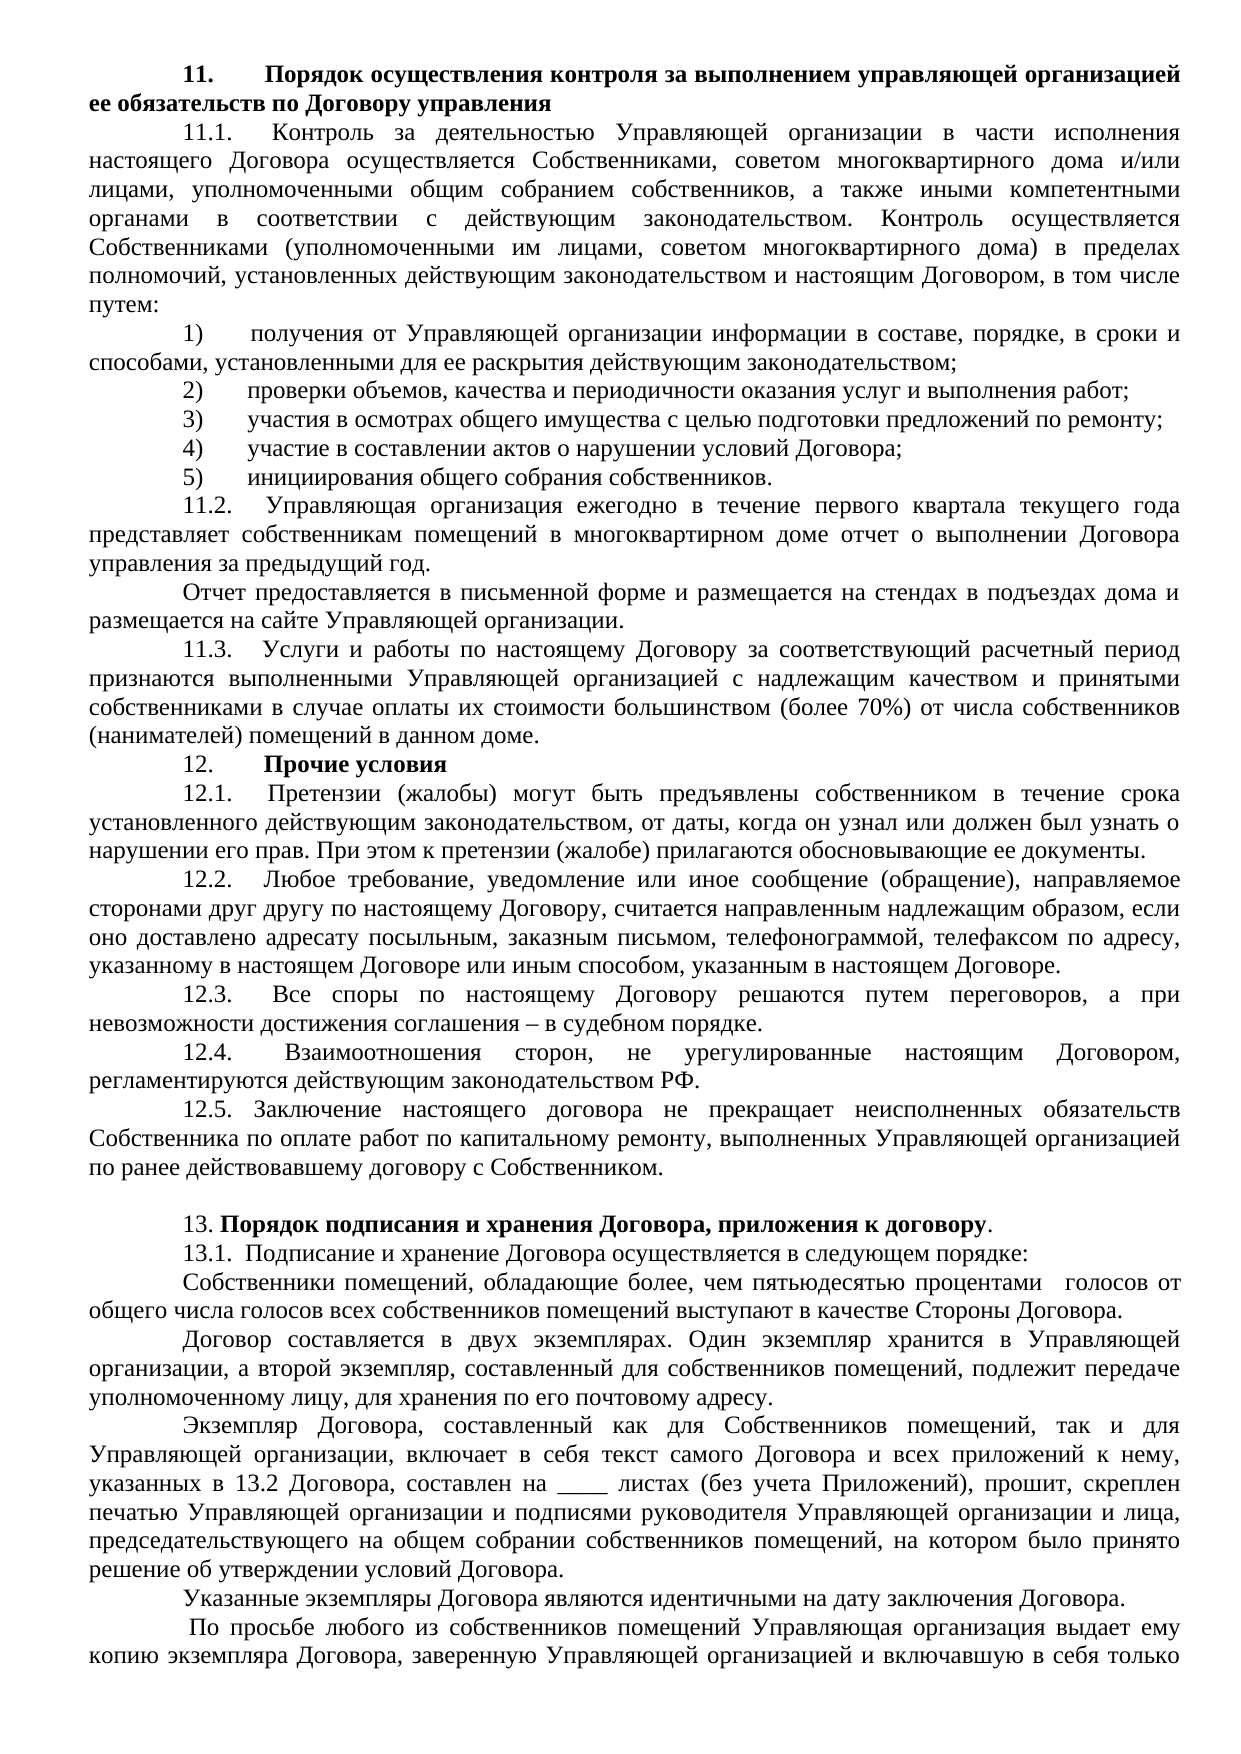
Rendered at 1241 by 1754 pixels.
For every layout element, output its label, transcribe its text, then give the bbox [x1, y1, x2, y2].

text 12.3. Все споры по настоящему Договору решаются путем переговоров, а при невозможности достижения соглашения – в судебном порядке. [89, 979, 1181, 1037]
text Указанные экземпляры Договора являются идентичными на дату заключения Договора. [89, 1583, 1181, 1612]
text 13. Порядок подписания и хранения Договора, приложения к договору. [89, 1209, 1181, 1238]
text 11. Порядок осуществления контроля за выполнением управляющей организацией ее обязательств по Договору управления [89, 59, 1181, 117]
text 13.1. Подписание и хранение Договора осуществляется в следующем порядке: [89, 1238, 1181, 1267]
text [89, 1612, 1181, 1669]
text Собственники помещений, обладающие более, чем пятьюдесятью процентами голосов от общего числа голосов всех собственников помещений выступают в качестве Стороны Договора. [89, 1267, 1181, 1324]
text 3) участия в осмотрах общего имущества с целью подготовки предложений по ремонту; [89, 404, 1181, 433]
text 12.5. Заключение настоящего договора не прекращает неисполненных обязательств Собственника по оплате работ по капитальному ремонту, выполненных Управляющей организацией по ранее действовавшему договору с Собственником. [89, 1094, 1181, 1180]
text 12.1. Претензии (жалобы) могут быть предъявлены собственником в течение срока установленного действующим законодательством, от даты, когда он узнал или должен был узнать о нарушении его прав. При этом к претензии (жалобе) прилагаются обосновывающие ее документы. [89, 778, 1181, 864]
text Отчет предоставляется в письменной форме и размещается на стендах в подъездах дома и размещается на сайте Управляющей организации. [89, 577, 1181, 634]
text 12.2. Любое требование, уведомление или иное сообщение (обращение), направляемое сторонами друг другу по настоящему Договору, считается направленным надлежащим образом, если оно доставлено адресату посыльным, заказным письмом, телефонограммой, телефаксом по адресу, указанному в настоящем Договоре или иным способом, указанным в настоящем Договоре. [89, 864, 1181, 979]
text 4) участие в составлении актов о нарушении условий Договора; [89, 433, 1181, 462]
text Экземпляр Договора, составленный как для Собственников помещений, так и для Управляющей организации, включает в себя текст самого Договора и всех приложений к нему, указанных в 13.2 Договора, составлен на ____ листах (без учета Приложений), прошит, скреплен печатью Управляющей организации и подписями руководителя Управляющей организации и лица, председательствующего на общем собрании собственников помещений, на котором было принято решение об утверждении условий Договора. [89, 1410, 1181, 1583]
text 5) инициирования общего собрания собственников. [89, 462, 1181, 490]
text 11.1. Контроль за деятельностью Управляющей организации в части исполнения настоящего Договора осуществляется Собственниками, советом многоквартирного дома и/или лицами, уполномоченными общим собранием собственников, а также иными компетентными органами в соответствии с действующим законодательством. Контроль осуществляется Собственниками (уполномоченными им лицами, советом многоквартирного дома) в пределах полномочий, установленных действующим законодательством и настоящим Договором, в том числе путем: [89, 117, 1181, 318]
text 1) получения от Управляющей организации информации в составе, порядке, в сроки и способами, установленными для ее раскрытия действующим законодательством; [89, 318, 1181, 375]
text 2) проверки объемов, качества и периодичности оказания услуг и выполнения работ; [89, 375, 1181, 404]
text 12.4. Взаимоотношения сторон, не урегулированные настоящим Договором, регламентируются действующим законодательством РФ. [89, 1037, 1181, 1094]
text 11.2. Управляющая организация ежегодно в течение первого квартала текущего года представляет собственникам помещений в многоквартирном доме отчет о выполнении Договора управления за предыдущий год. [89, 490, 1181, 577]
text 11.3. Услуги и работы по настоящему Договору за соответствующий расчетный период признаются выполненными Управляющей организацией с надлежащим качеством и принятыми собственниками в случае оплаты их стоимости большинством (более 70%) от числа собственников (нанимателей) помещений в данном доме. [89, 634, 1181, 749]
text Договор составляется в двух экземплярах. Один экземпляр хранится в Управляющей организации, а второй экземпляр, составленный для собственников помещений, подлежит передаче уполномоченному лицу, для хранения по его почтовому адресу. [89, 1324, 1181, 1410]
text 12. Прочие условия [89, 749, 1181, 778]
